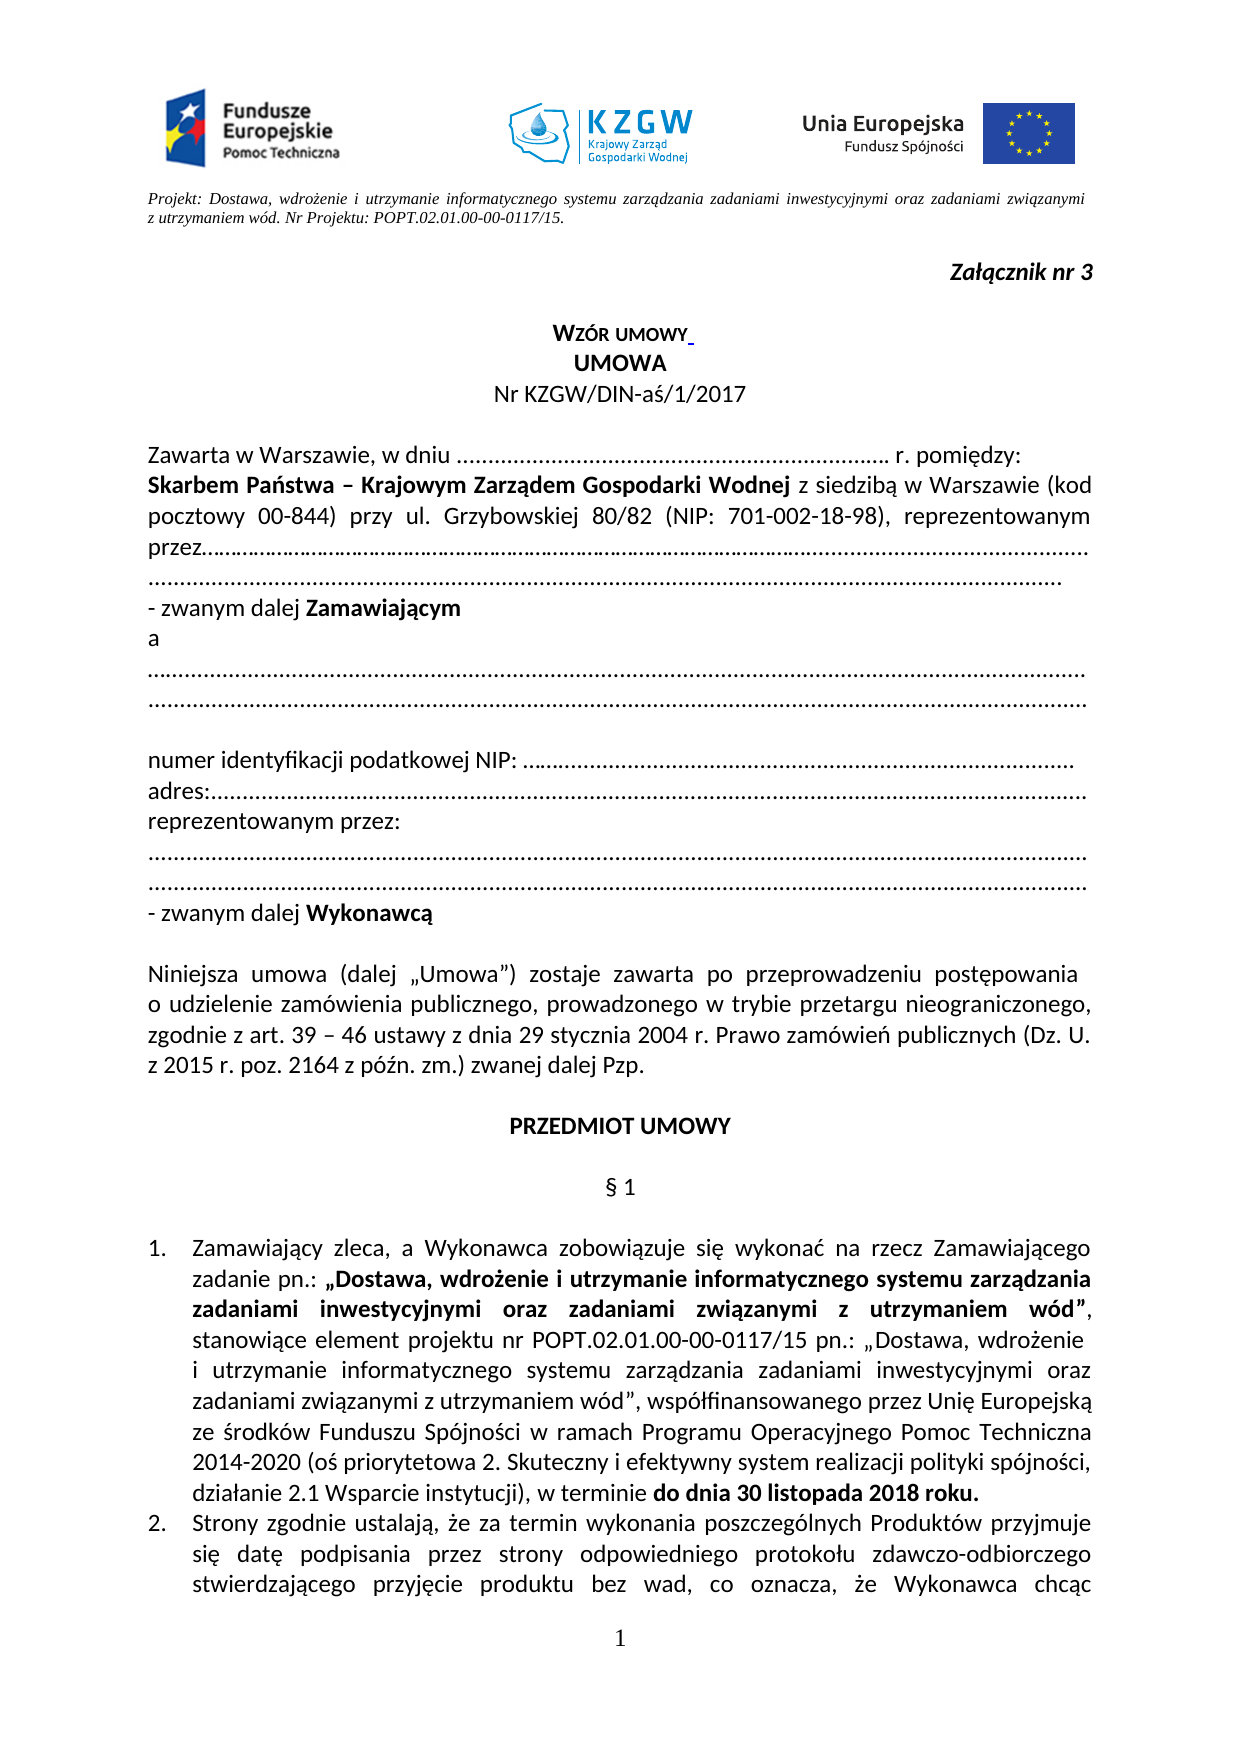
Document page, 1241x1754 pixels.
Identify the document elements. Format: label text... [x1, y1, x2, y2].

text .......................................................................................................................................................................................................................................................................................................... - zwanym dalej Wykonawcą [148, 836, 1092, 927]
text ..................................................................................................................................................... [148, 683, 1092, 714]
text adres:...........................................................................................................................................reprezentowanym przez: [148, 775, 1092, 836]
text Zawarta w Warszawie, w dniu .................................................................…. r. pomiędzy: [148, 439, 1092, 469]
text § 1 [148, 1172, 1092, 1202]
text UMOWA [148, 347, 1092, 378]
text Załącznik nr 3 [148, 256, 1092, 286]
list Zamawiający zleca, a Wykonawca zobowiązuje się wykonać na rzecz Zamawiającego zadanie pn.: „Dostawa, wdrożenie i utrzymanie informatycznego systemu zarządzania zadaniami inwestycyjnymi oraz zadaniami związanymi z utrzymaniem wód”, stanowiące element projektu nr POPT.02.01.00-00-0117/15 pn.: „Dostawa, wdrożenie i utrzymanie informatycznego systemu zarządzania zadaniami inwestycyjnymi oraz zadaniami związanymi z utrzymaniem wód”, współfinansowanego przez Unię Europejską ze środków Funduszu Spójności w ramach Programu Operacyjnego Pomoc Techniczna 2014-2020 (oś priorytetowa 2. Skuteczny i efektywny system realizacji polityki spójności, działanie 2.1 Wsparcie instytucji), w terminie do dnia 30 listopada 2018 roku. [148, 1233, 1092, 1507]
text - zwanym dalej Zamawiającym [148, 592, 1092, 622]
text Nr KZGW/DIN-aś/1/2017 [148, 378, 1092, 408]
text Niniejsza umowa (dalej „Umowa”) zostaje zawarta po przeprowadzeniu postępowania o udzielenie zamówienia publicznego, prowadzonego w trybie przetargu nieograniczonego, zgodnie z art. 39 – 46 ustawy z dnia 29 stycznia 2004 r. Prawo zamówień publicznych (Dz. U. z 2015 r. poz. 2164 z późn. zm.) zwanej dalej Pzp. [148, 958, 1092, 1080]
text ….................................................................................................................................................. [148, 653, 1092, 683]
picture [147, 73, 358, 189]
text PRZEDMIOT UMOWY [148, 1111, 1092, 1141]
text Skarbem Państwa – Krajowym Zarządem Gospodarki Wodnej z siedzibą w Warszawie (kod pocztowy 00-844) przy ul. Grzybowskiej 80/82 (NIP: 701-002-18-98), reprezentowanym przez…………………………………………………………………………………………….............................................................................................................................................................................................. [148, 469, 1092, 592]
text Wzór umowy [148, 317, 1092, 347]
picture [601, 139, 608, 151]
text numer identyfikacji podatkowej NIP: …….................................................................................. [148, 714, 1092, 775]
text a [148, 622, 1092, 653]
picture [640, 152, 645, 162]
